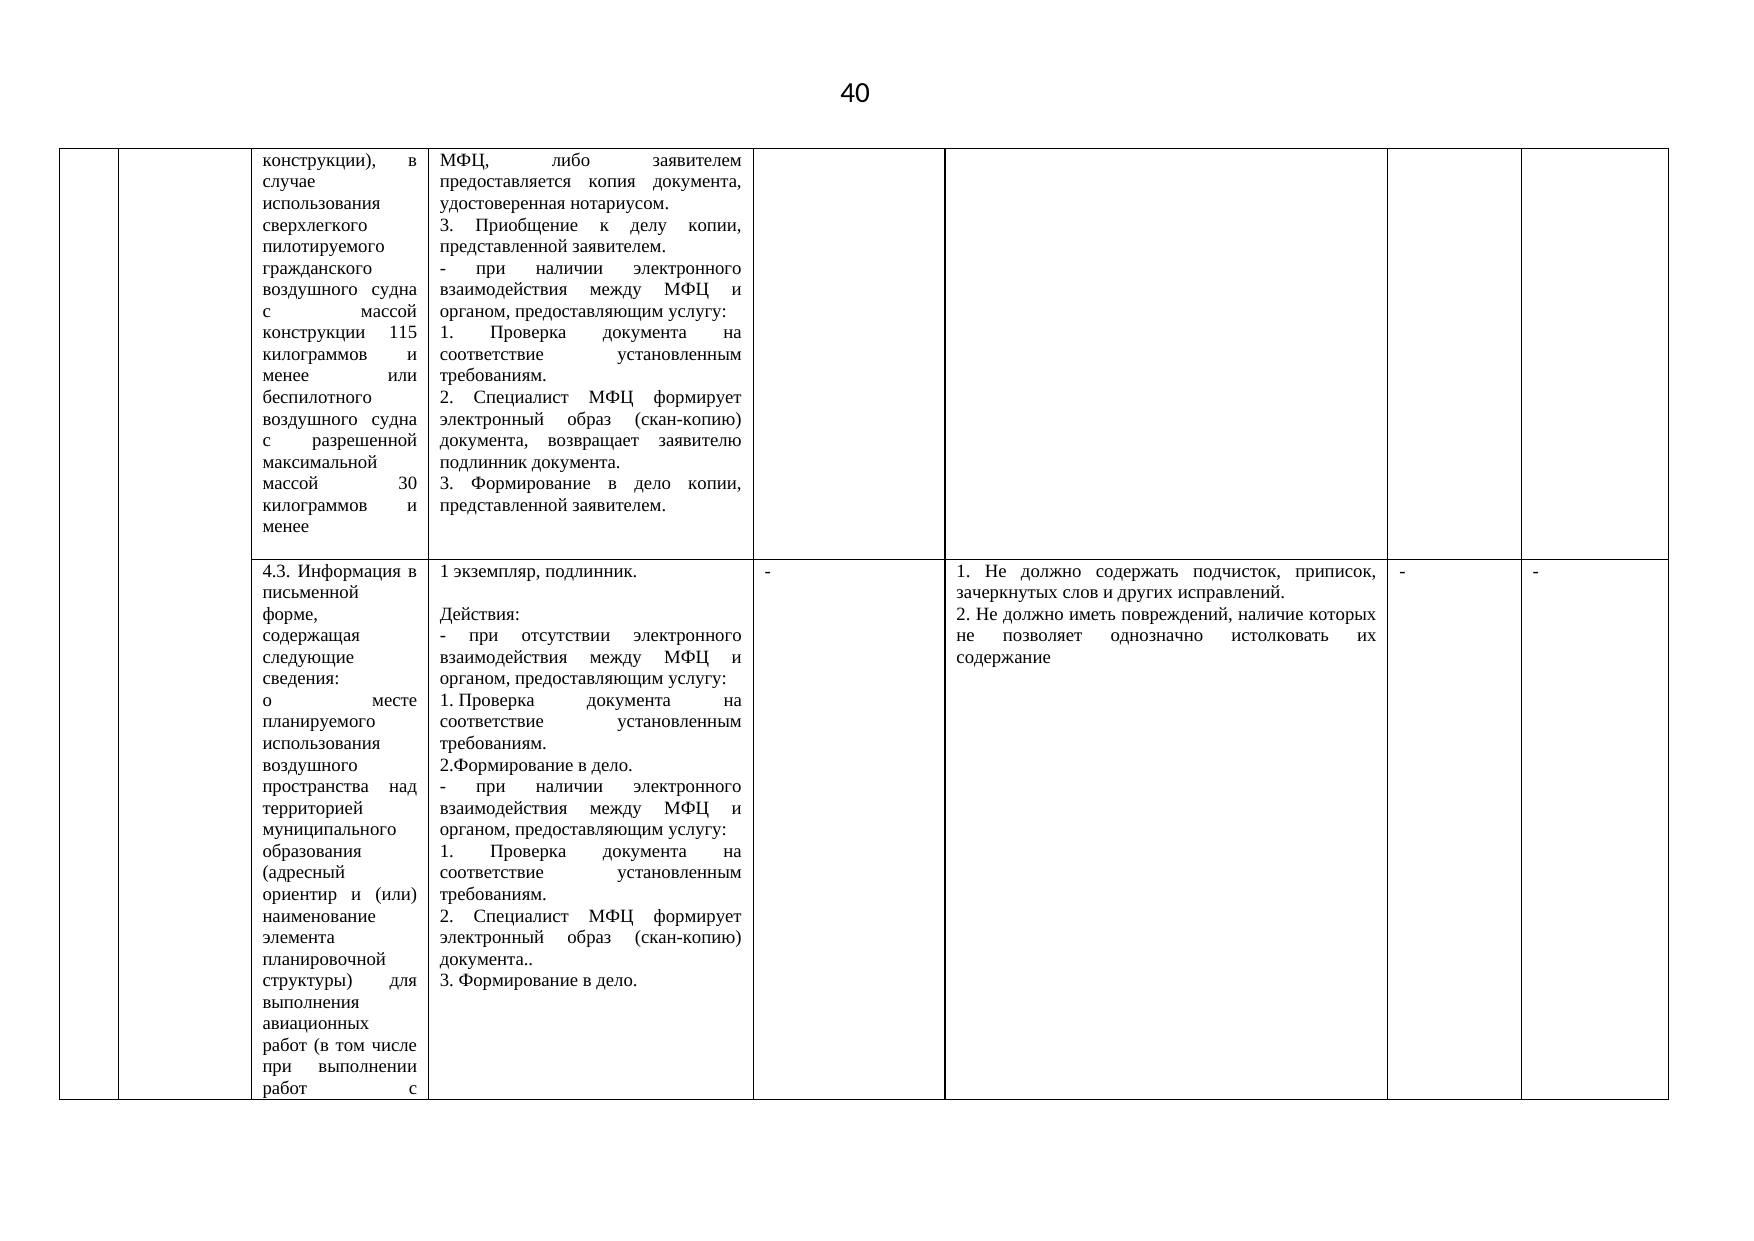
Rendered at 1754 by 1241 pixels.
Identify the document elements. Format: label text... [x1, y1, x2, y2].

table_cell - [1388, 560, 1521, 1098]
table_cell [429, 560, 753, 1098]
table_cell - [1522, 149, 1668, 558]
table_cell - [754, 560, 944, 1098]
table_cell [946, 149, 1387, 558]
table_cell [429, 149, 753, 558]
table_cell - [1388, 149, 1521, 558]
table_cell - [1522, 560, 1668, 1098]
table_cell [252, 560, 428, 1098]
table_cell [946, 560, 1387, 1098]
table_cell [252, 149, 428, 558]
table_cell [754, 149, 944, 558]
